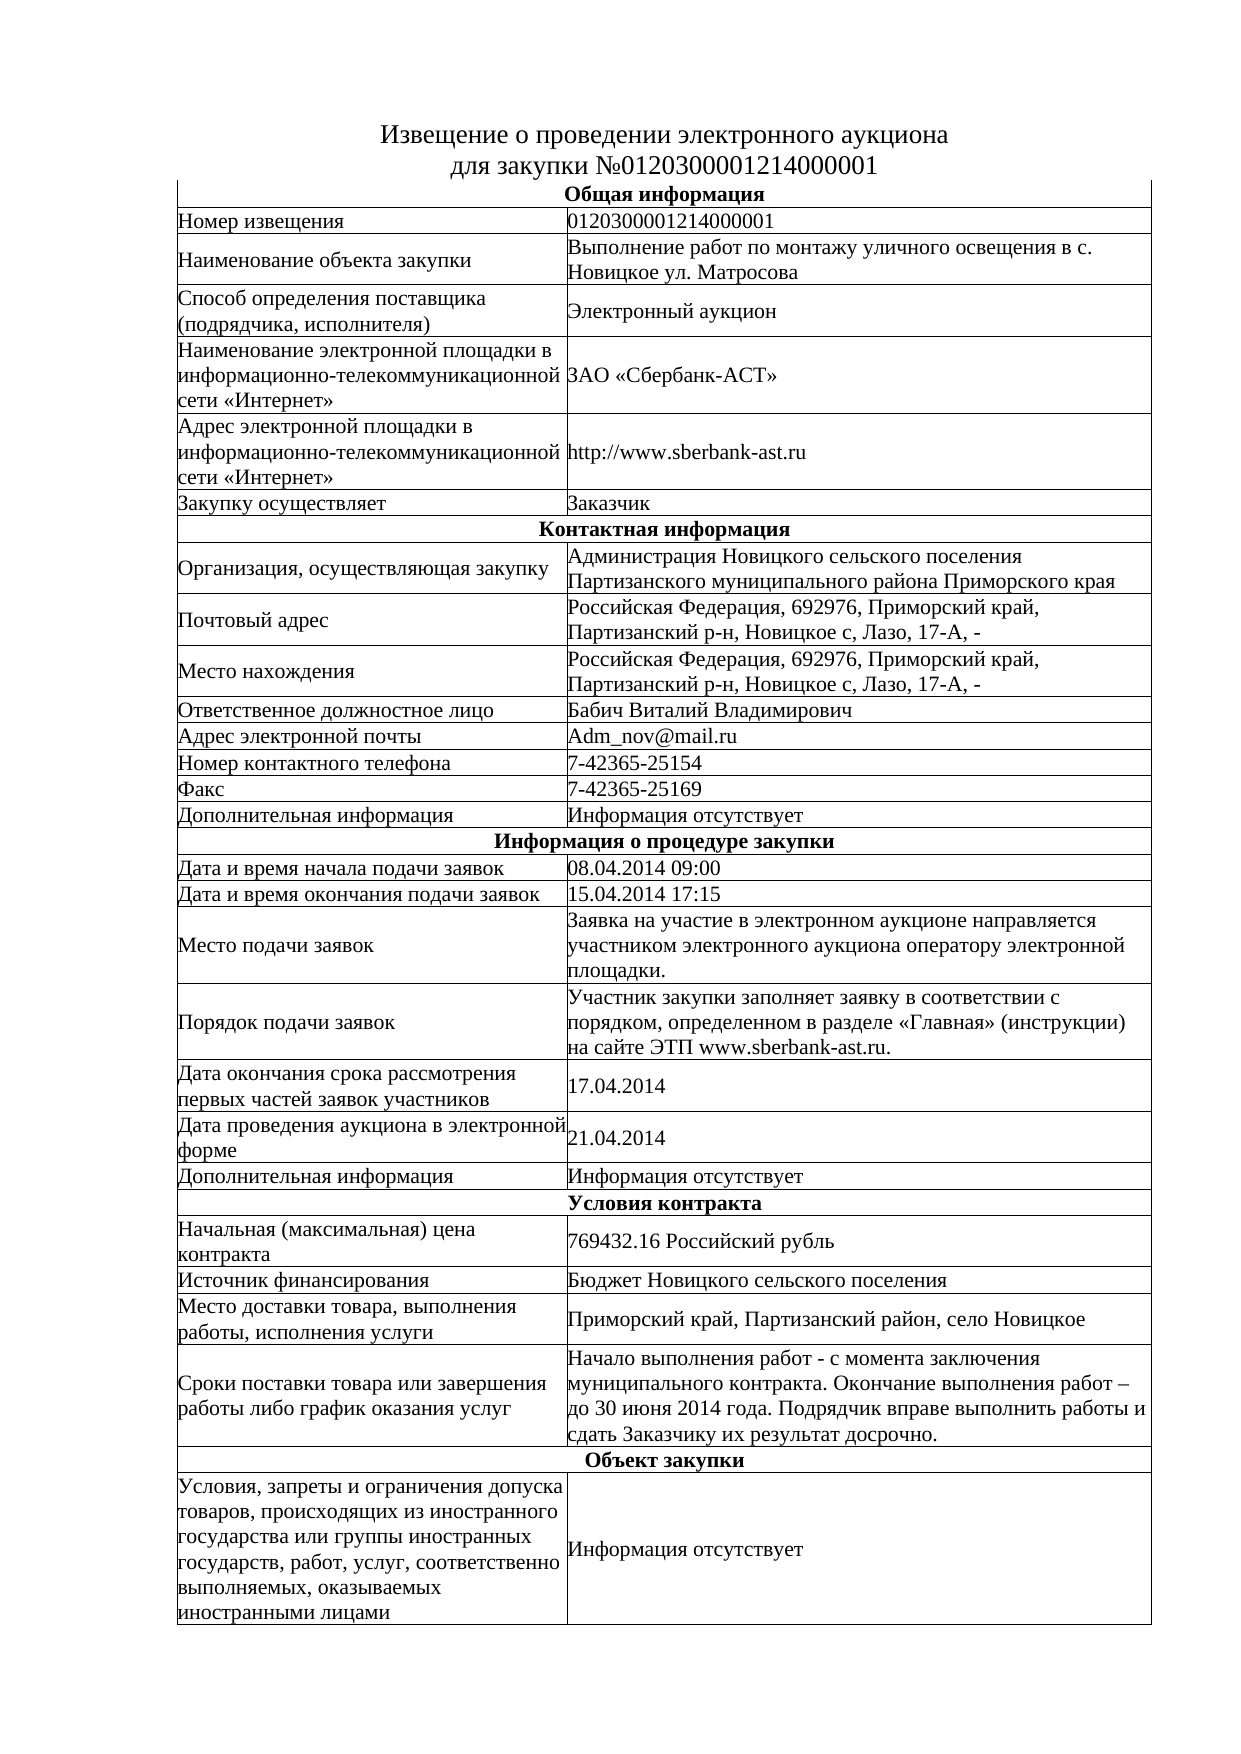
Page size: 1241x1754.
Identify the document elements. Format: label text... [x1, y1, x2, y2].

table_cell Условия контракта [178, 1190, 1151, 1215]
table_cell Наименование электронной площадки в информационно-телекоммуникационной сети «Интернет» [178, 337, 567, 412]
table_cell 21.04.2014 [568, 1112, 1151, 1162]
table_cell Информация о процедуре закупки [178, 828, 1151, 853]
table_cell Место нахождения [178, 646, 567, 696]
table_cell Выполнение работ по монтажу уличного освещения в с. Новицкое ул. Матросова [568, 234, 1151, 284]
table_cell Номер извещения [178, 208, 567, 233]
text Извещение о проведении электронного аукциона [177, 118, 1152, 149]
table_cell Участник закупки заполняет заявку в соответствии с порядком, определенном в разделе «Главная» (инструкции) на сайте ЭТП www.sberbank-ast.ru. [568, 984, 1151, 1059]
table_cell Российская Федерация, 692976, Приморский край, Партизанский р-н, Новицкое с, Лазо, 17-А, - [568, 594, 1151, 644]
table_cell Наименование объекта закупки [178, 234, 567, 284]
table_cell Объект закупки [178, 1447, 1151, 1472]
table_cell Российская Федерация, 692976, Приморский край, Партизанский р-н, Новицкое с, Лазо, 17-А, - [568, 646, 1151, 696]
table_cell Заказчик [568, 490, 1151, 515]
table_cell Заявка на участие в электронном аукционе направляется участником электронного аукциона оператору электронной площадки. [568, 907, 1151, 983]
table_cell Информация отсутствует [568, 1473, 1151, 1624]
table_cell 08.04.2014 09:00 [568, 855, 1151, 880]
table_cell Общая информация [178, 180, 1151, 207]
table_cell Информация отсутствует [568, 802, 1151, 827]
table_cell 7-42365-25154 [568, 750, 1151, 775]
table_cell Информация отсутствует [568, 1163, 1151, 1188]
table_cell 0120300001214000001 [568, 208, 1151, 233]
table_cell Факс [178, 776, 567, 801]
table_cell Сроки поставки товара или завершения работы либо график оказания услуг [178, 1345, 567, 1446]
table_cell Дата и время окончания подачи заявок [178, 881, 567, 906]
table_cell Ответственное должностное лицо [178, 697, 567, 722]
table_cell ЗАО «Сбербанк-АСТ» [568, 337, 1151, 412]
table_cell Почтовый адрес [178, 594, 567, 644]
table_cell Adm_nov@mail.ru [568, 723, 1151, 748]
table_cell 17.04.2014 [568, 1060, 1151, 1111]
table_cell Порядок подачи заявок [178, 984, 567, 1059]
table_cell Дата проведения аукциона в электронной форме [178, 1112, 567, 1162]
table_cell 769432.16 Российский рубль [568, 1216, 1151, 1266]
table_cell 7-42365-25169 [568, 776, 1151, 801]
table_cell Бюджет Новицкого сельского поселения [568, 1267, 1151, 1292]
table_cell Дополнительная информация [178, 1163, 567, 1188]
table_cell Закупку осуществляет [178, 490, 567, 515]
table_cell Номер контактного телефона [178, 750, 567, 775]
table_cell Начальная (максимальная) цена контракта [178, 1216, 567, 1266]
text для закупки №0120300001214000001 [177, 149, 1152, 180]
table_cell Адрес электронной почты [178, 723, 567, 748]
table_cell Условия, запреты и ограничения допуска товаров, происходящих из иностранного государства или группы иностранных государств, работ, услуг, соответственно выполняемых, оказываемых иностранными лицами [178, 1473, 567, 1624]
table_cell Контактная информация [178, 516, 1151, 542]
table_cell Место подачи заявок [178, 907, 567, 983]
table_cell Источник финансирования [178, 1267, 567, 1292]
table_cell Организация, осуществляющая закупку [178, 543, 567, 593]
table_cell Электронный аукцион [568, 285, 1151, 336]
table_cell Начало выполнения работ - с момента заключения муниципального контракта. Окончание выполнения работ – до 30 июня 2014 года. Подрядчик вправе выполнить работы и сдать Заказчику их результат досрочно. [568, 1345, 1151, 1446]
table_cell Место доставки товара, выполнения работы, исполнения услуги [178, 1294, 567, 1344]
table_cell Дата окончания срока рассмотрения первых частей заявок участников [178, 1060, 567, 1111]
table_cell Дата и время начала подачи заявок [178, 855, 567, 880]
table_cell http://www.sberbank-ast.ru [568, 414, 1151, 489]
table_cell Дополнительная информация [178, 802, 567, 827]
table_cell Способ определения поставщика (подрядчика, исполнителя) [178, 285, 567, 336]
table_cell Приморский край, Партизанский район, село Новицкое [568, 1294, 1151, 1344]
table_cell Адрес электронной площадки в информационно-телекоммуникационной сети «Интернет» [178, 414, 567, 489]
table_cell Администрация Новицкого сельского поселения Партизанского муниципального района Приморского края [568, 543, 1151, 593]
table_cell Бабич Виталий Владимирович [568, 697, 1151, 722]
table_cell 15.04.2014 17:15 [568, 881, 1151, 906]
